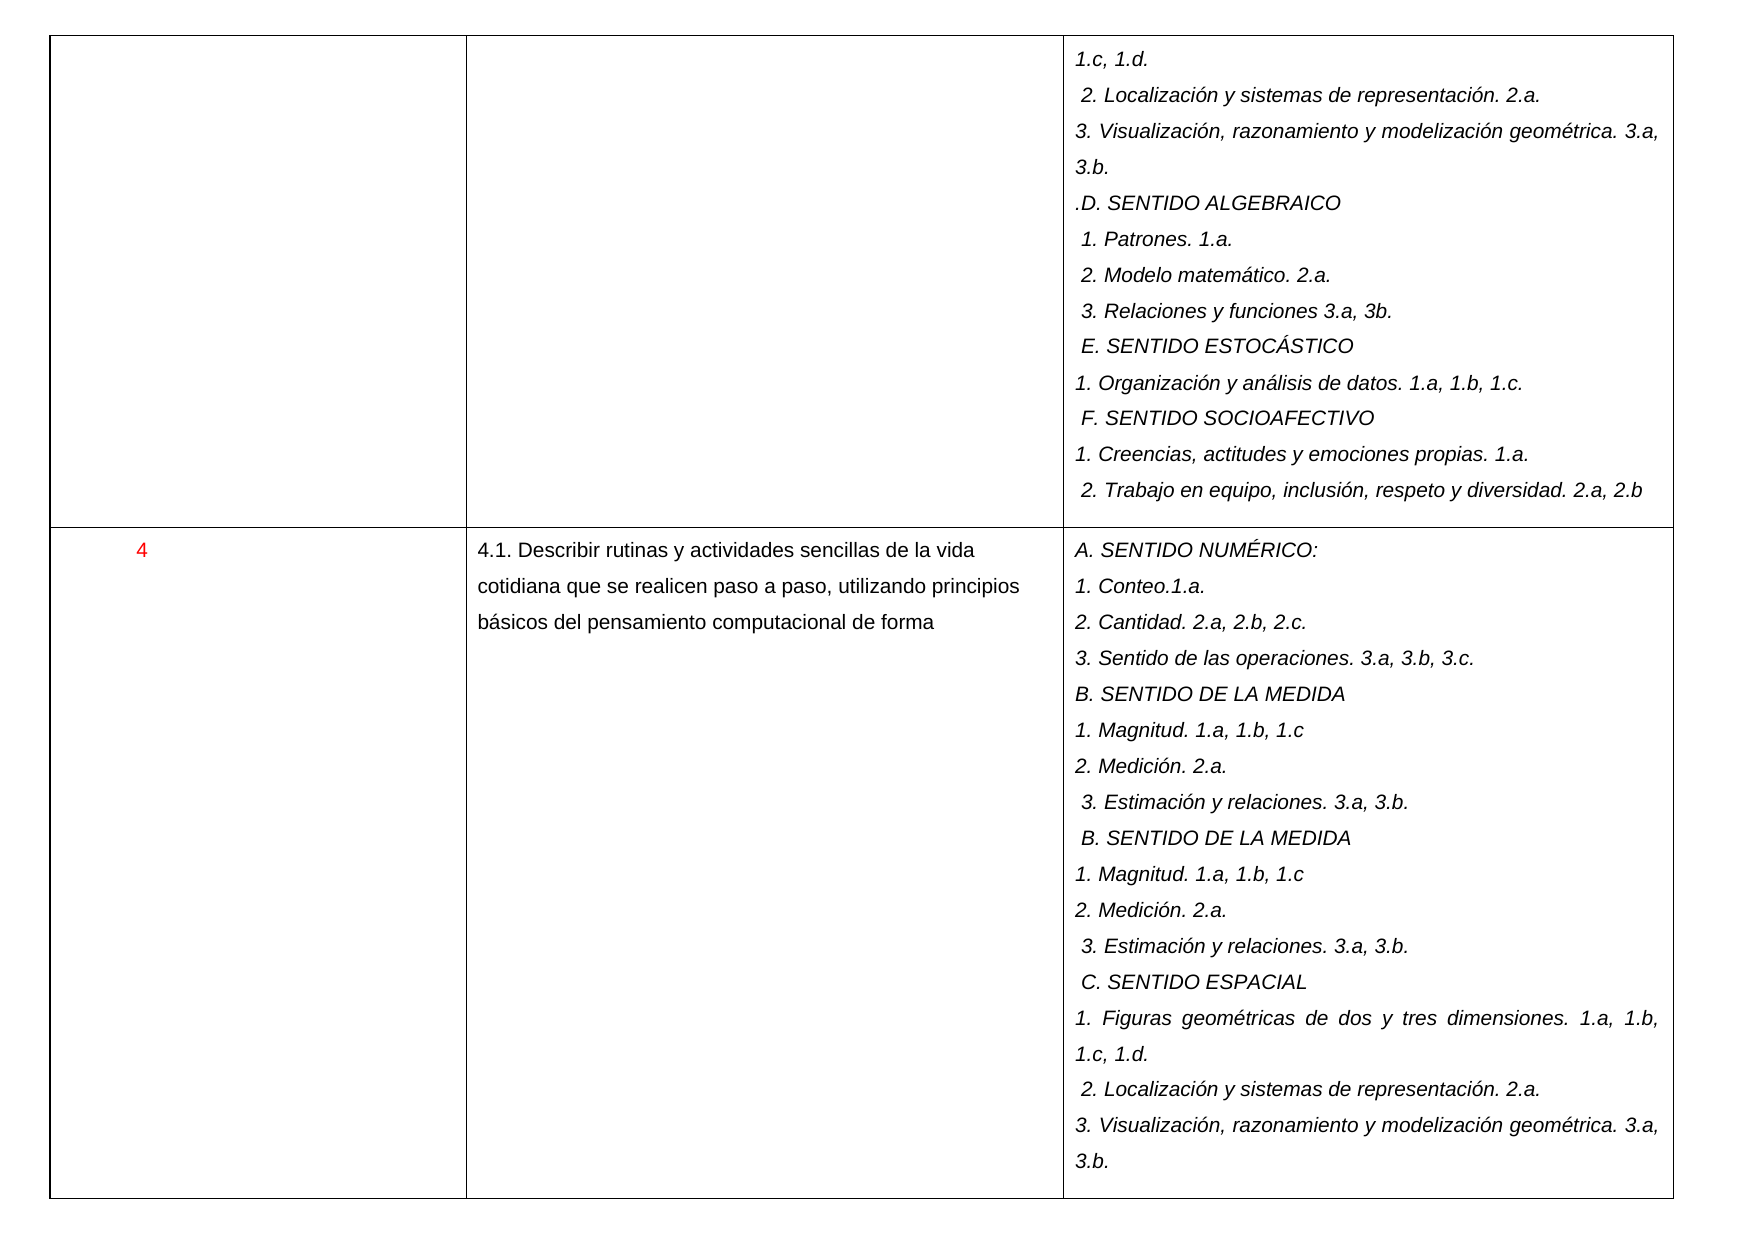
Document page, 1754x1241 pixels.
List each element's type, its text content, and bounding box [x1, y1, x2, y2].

table_cell 3 [51, 36, 466, 527]
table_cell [467, 528, 1063, 1198]
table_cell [1064, 36, 1673, 527]
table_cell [1064, 528, 1673, 1198]
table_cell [467, 36, 1063, 527]
table_cell 4 [51, 528, 466, 1198]
